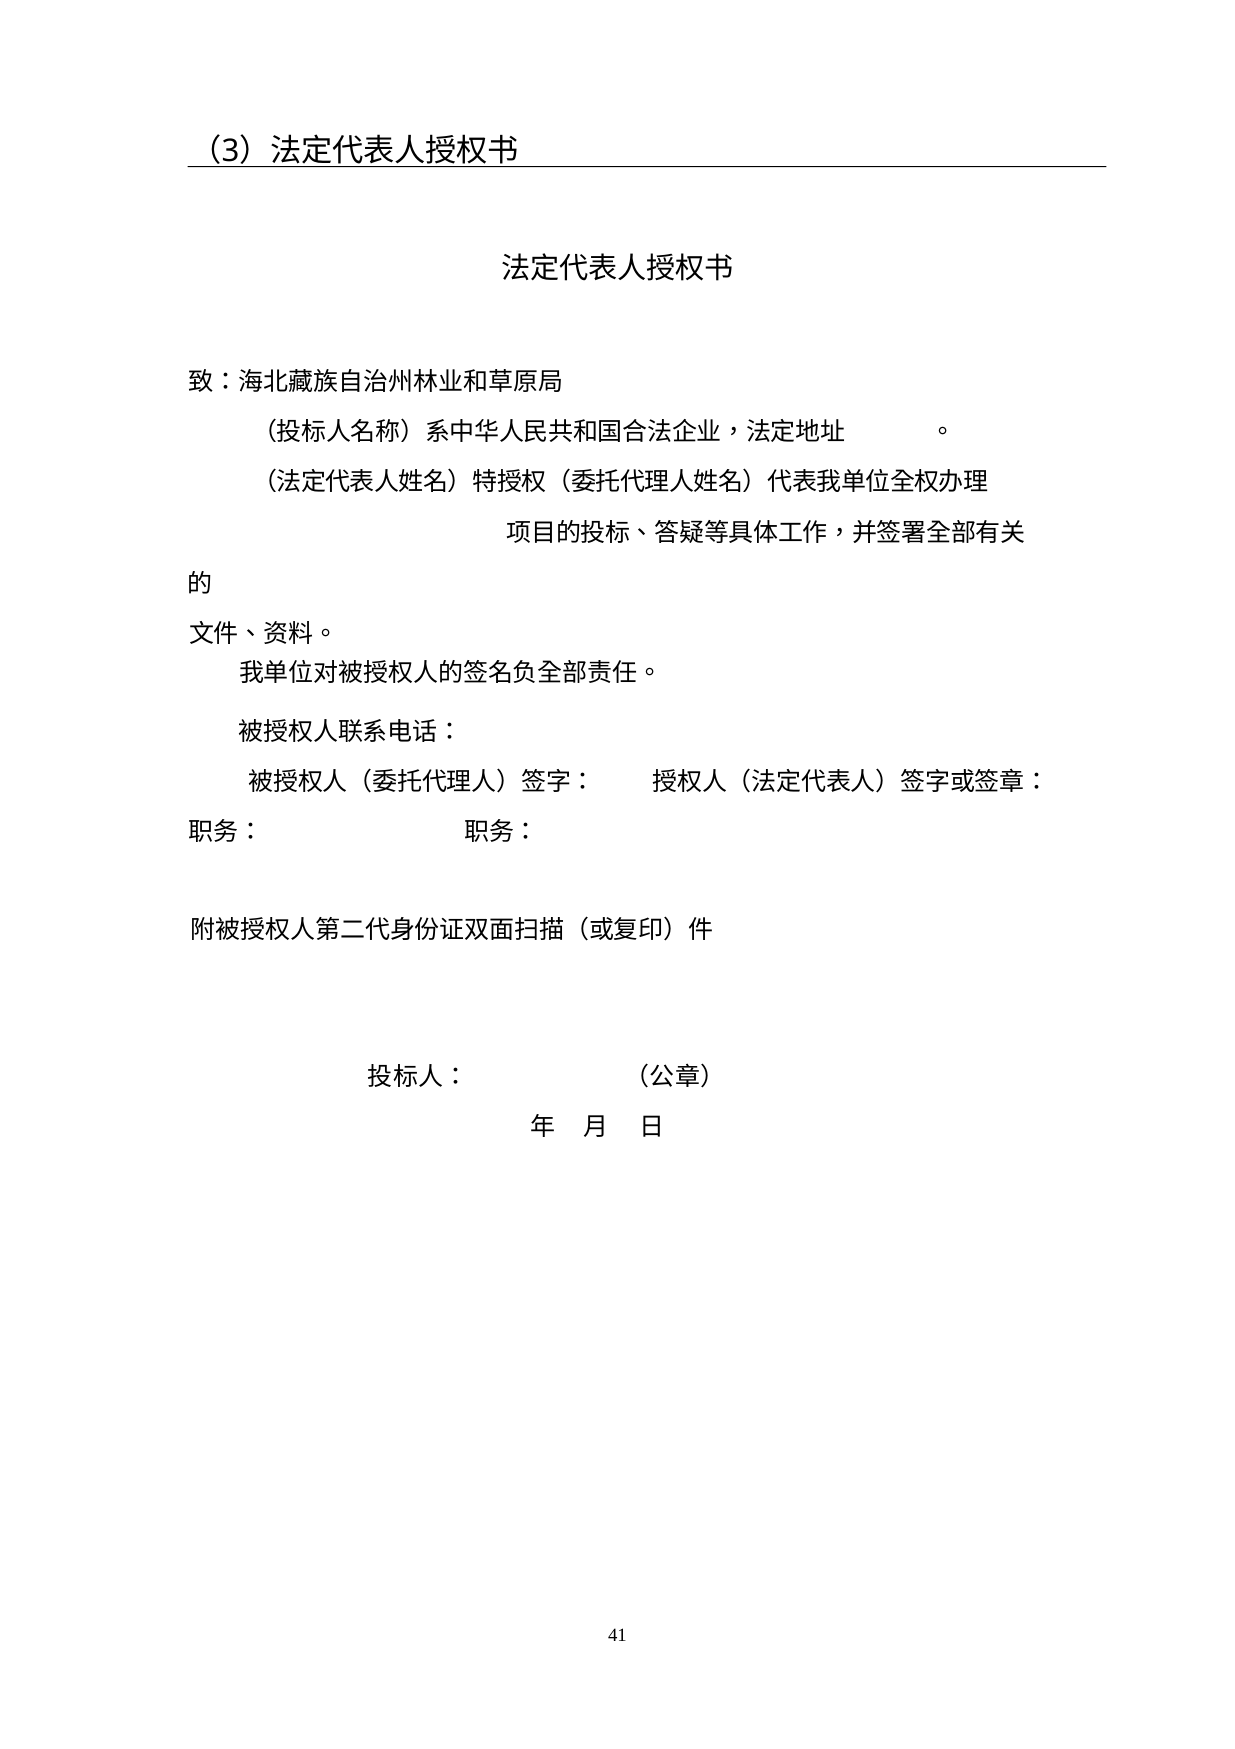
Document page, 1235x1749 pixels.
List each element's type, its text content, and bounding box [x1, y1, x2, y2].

text （3）法定代表人授权书 [190, 131, 1049, 169]
text 法定代表人授权书 [501, 249, 1049, 286]
text 项目的投标、答疑等具体工作，并签署全部有关的 [188, 515, 1049, 600]
text 我单位对被授权人的签名负全部责任。 [239, 667, 1049, 716]
text （投标人名称）系中华人民共和国合法企业，法定地址 。 [238, 415, 1049, 446]
text 投标人： （公章） [367, 1060, 1049, 1091]
text 致：海北藏族自治州林业和草原局 [189, 364, 1049, 397]
text 被授权人（委托代理人）签字： 授权人（法定代表人）签字或签章： [185, 766, 1049, 796]
text 附被授权人第二代身份证双面扫描（或复印）件 [191, 914, 1049, 944]
text 被授权人联系电话： [239, 716, 1049, 747]
text 职务： 职务： [189, 816, 1049, 847]
text （法定代表人姓名）特授权（委托代理人姓名）代表我单位全权办理 [238, 465, 1049, 496]
text 文件、资料。 [189, 617, 1049, 648]
text 年 月 日 [530, 1110, 1049, 1141]
